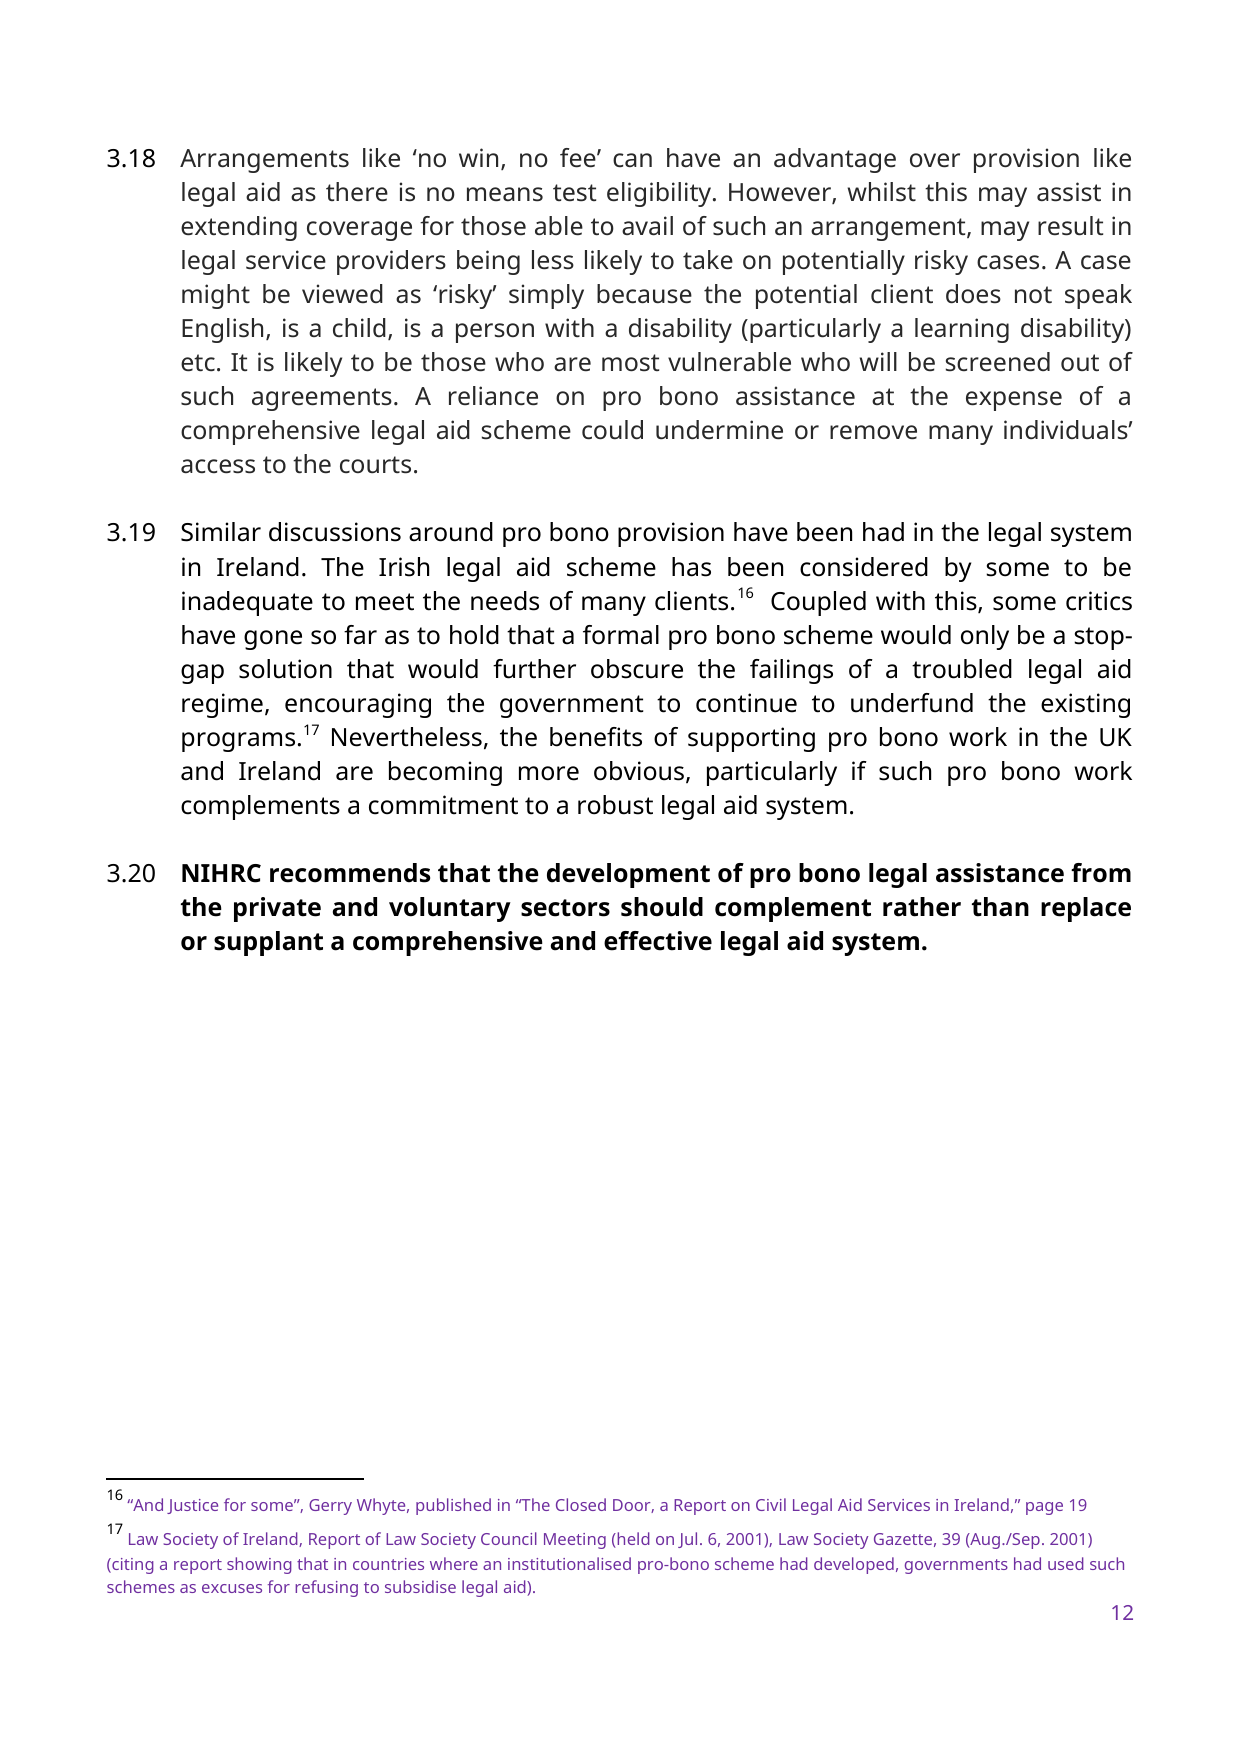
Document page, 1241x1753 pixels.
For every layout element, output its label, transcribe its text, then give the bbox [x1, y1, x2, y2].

list NIHRC recommends that the development of pro bono legal assistance from the private and voluntary sectors should complement rather than replace or supplant a comprehensive and effective legal aid system. [106, 856, 1134, 958]
list Arrangements like ‘no win, no fee’ can have an advantage over provision like legal aid as there is no means test eligibility. However, whilst this may assist in extending coverage for those able to avail of such an arrangement, may result in legal service providers being less likely to take on potentially risky cases. A case might be viewed as ‘risky’ simply because the potential client does not speak English, is a child, is a person with a disability (particularly a learning disability) etc. It is likely to be those who are most vulnerable who will be screened out of such agreements. A reliance on pro bono assistance at the expense of a comprehensive legal aid scheme could undermine or remove many individuals’ access to the courts. [106, 140, 1134, 481]
list Similar discussions around pro bono provision have been had in the legal system in Ireland. The Irish legal aid scheme has been considered by some to be inadequate to meet the needs of many clients. Coupled with this, some critics have gone so far as to hold that a formal pro bono scheme would only be a stop-gap solution that would further obscure the failings of a troubled legal aid regime, encouraging the government to continue to underfund the existing programs. Nevertheless, the benefits of supporting pro bono work in the UK and Ireland are becoming more obvious, particularly if such pro bono work complements a commitment to a robust legal aid system. [106, 515, 1134, 822]
